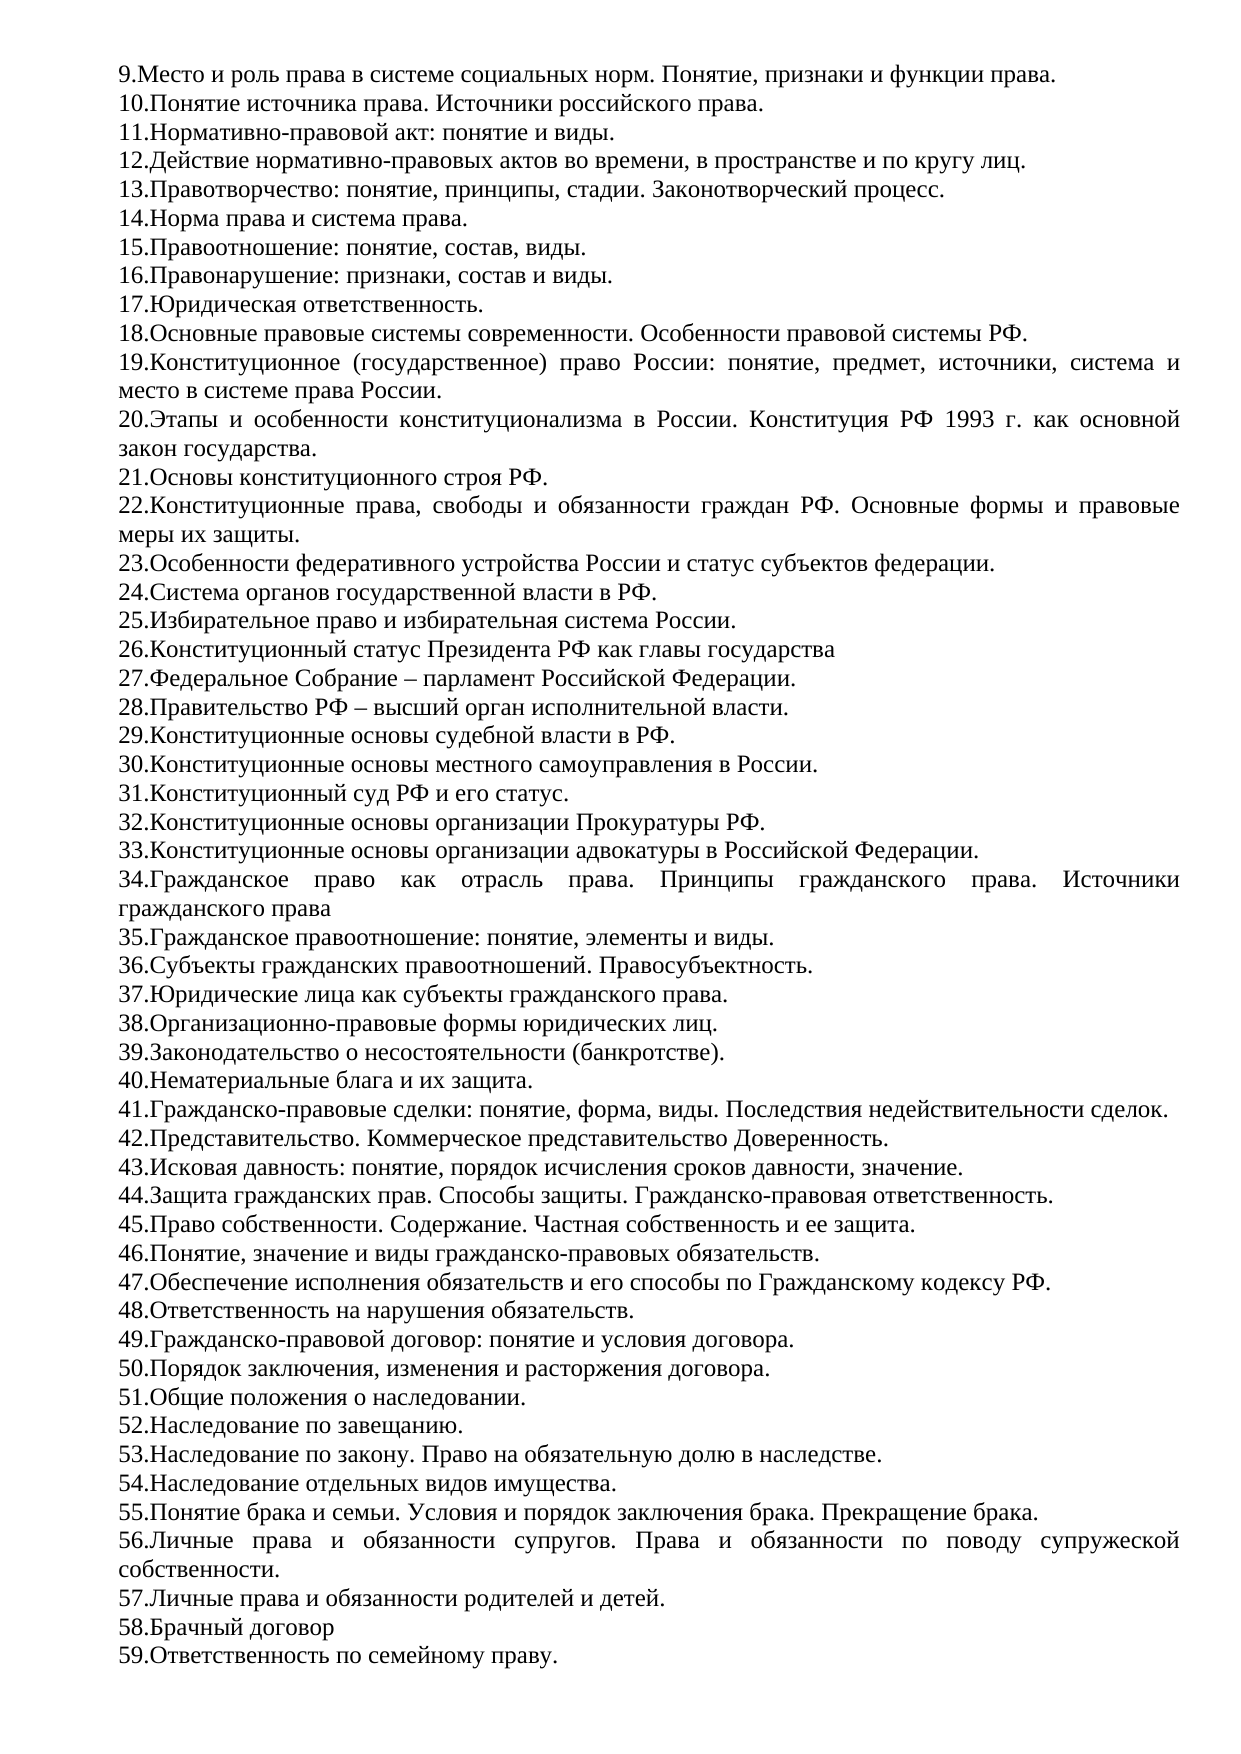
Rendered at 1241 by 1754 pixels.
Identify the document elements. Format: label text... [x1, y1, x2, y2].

text 20.Этапы и особенности конституционализма в России. Конституция РФ 1993 г. как основной закон государства. [118, 404, 1181, 462]
text 26.Конституционный статус Президента РФ как главы государства [118, 634, 1181, 663]
text 40.Нематериальные блага и их защита. [118, 1065, 1181, 1094]
text 24.Система органов государственной власти в РФ. [118, 577, 1181, 605]
text 51.Общие положения о наследовании. [118, 1382, 1181, 1410]
text 12.Действие нормативно-правовых актов во времени, в пространстве и по кругу лиц. [118, 145, 1181, 174]
text 57.Личные права и обязанности родителей и детей. [118, 1583, 1181, 1612]
text 17.Юридическая ответственность. [118, 289, 1181, 318]
text 44.Защита гражданских прав. Способы защиты. Гражданско-правовая ответственность. [118, 1180, 1181, 1209]
text 37.Юридические лица как субъекты гражданского права. [118, 979, 1181, 1008]
text 52.Наследование по завещанию. [118, 1410, 1181, 1439]
text 48.Ответственность на нарушения обязательств. [118, 1295, 1181, 1324]
text 34.Гражданское право как отрасль права. Принципы гражданского права. Источники гражданского права [118, 864, 1181, 922]
text 36.Субъекты гражданских правоотношений. Правосубъектность. [118, 950, 1181, 979]
text 43.Исковая давность: понятие, порядок исчисления сроков давности, значение. [118, 1152, 1181, 1180]
text 46.Понятие, значение и виды гражданско-правовых обязательств. [118, 1238, 1181, 1267]
text 49.Гражданско-правовой договор: понятие и условия договора. [118, 1324, 1181, 1353]
text 16.Правонарушение: признаки, состав и виды. [118, 260, 1181, 289]
text 31.Конституционный суд РФ и его статус. [118, 778, 1181, 807]
text 18.Основные правовые системы современности. Особенности правовой системы РФ. [118, 318, 1181, 347]
text 27.Федеральное Собрание – парламент Российской Федерации. [118, 663, 1181, 692]
text 29.Конституционные основы судебной власти в РФ. [118, 720, 1181, 749]
text 11.Нормативно-правовой акт: понятие и виды. [118, 117, 1181, 145]
text 23.Особенности федеративного устройства России и статус субъектов федерации. [118, 548, 1181, 577]
text 19.Конституционное (государственное) право России: понятие, предмет, источники, система и место в системе права России. [118, 347, 1181, 404]
text 45.Право собственности. Содержание. Частная собственность и ее защита. [118, 1209, 1181, 1238]
text 42.Представительство. Коммерческое представительство Доверенность. [118, 1123, 1181, 1152]
text 39.Законодательство о несостоятельности (банкротстве). [118, 1037, 1181, 1065]
text 9.Место и роль права в системе социальных норм. Понятие, признаки и функции права. [118, 59, 1181, 88]
text 21.Основы конституционного строя РФ. [118, 462, 1181, 490]
text 50.Порядок заключения, изменения и расторжения договора. [118, 1353, 1181, 1382]
text 55.Понятие брака и семьи. Условия и порядок заключения брака. Прекращение брака. [118, 1497, 1181, 1525]
text 15.Правоотношение: понятие, состав, виды. [118, 232, 1181, 260]
text 28.Правительство РФ – высший орган исполнительной власти. [118, 692, 1181, 720]
text 22.Конституционные права, свободы и обязанности граждан РФ. Основные формы и правовые меры их защиты. [118, 490, 1181, 548]
text 10.Понятие источника права. Источники российского права. [118, 88, 1181, 117]
text 32.Конституционные основы организации Прокуратуры РФ. [118, 807, 1181, 835]
text 35.Гражданское правоотношение: понятие, элементы и виды. [118, 922, 1181, 950]
text 33.Конституционные основы организации адвокатуры в Российской Федерации. [118, 835, 1181, 864]
text 38.Организационно-правовые формы юридических лиц. [118, 1008, 1181, 1037]
text 14.Норма права и система права. [118, 203, 1181, 232]
text 53.Наследование по закону. Право на обязательную долю в наследстве. [118, 1439, 1181, 1468]
text 47.Обеспечение исполнения обязательств и его способы по Гражданскому кодексу РФ. [118, 1267, 1181, 1295]
text 58.Брачный договор [118, 1612, 1181, 1640]
text 59.Ответственность по семейному праву. [118, 1640, 1181, 1669]
text 56.Личные права и обязанности супругов. Права и обязанности по поводу супружеской собственности. [118, 1525, 1181, 1583]
text 13.Правотворчество: понятие, принципы, стадии. Законотворческий процесс. [118, 174, 1181, 203]
text 30.Конституционные основы местного самоуправления в России. [118, 749, 1181, 778]
text 54.Наследование отдельных видов имущества. [118, 1468, 1181, 1497]
text 41.Гражданско-правовые сделки: понятие, форма, виды. Последствия недействительности сделок. [118, 1094, 1181, 1123]
text 25.Избирательное право и избирательная система России. [118, 605, 1181, 634]
